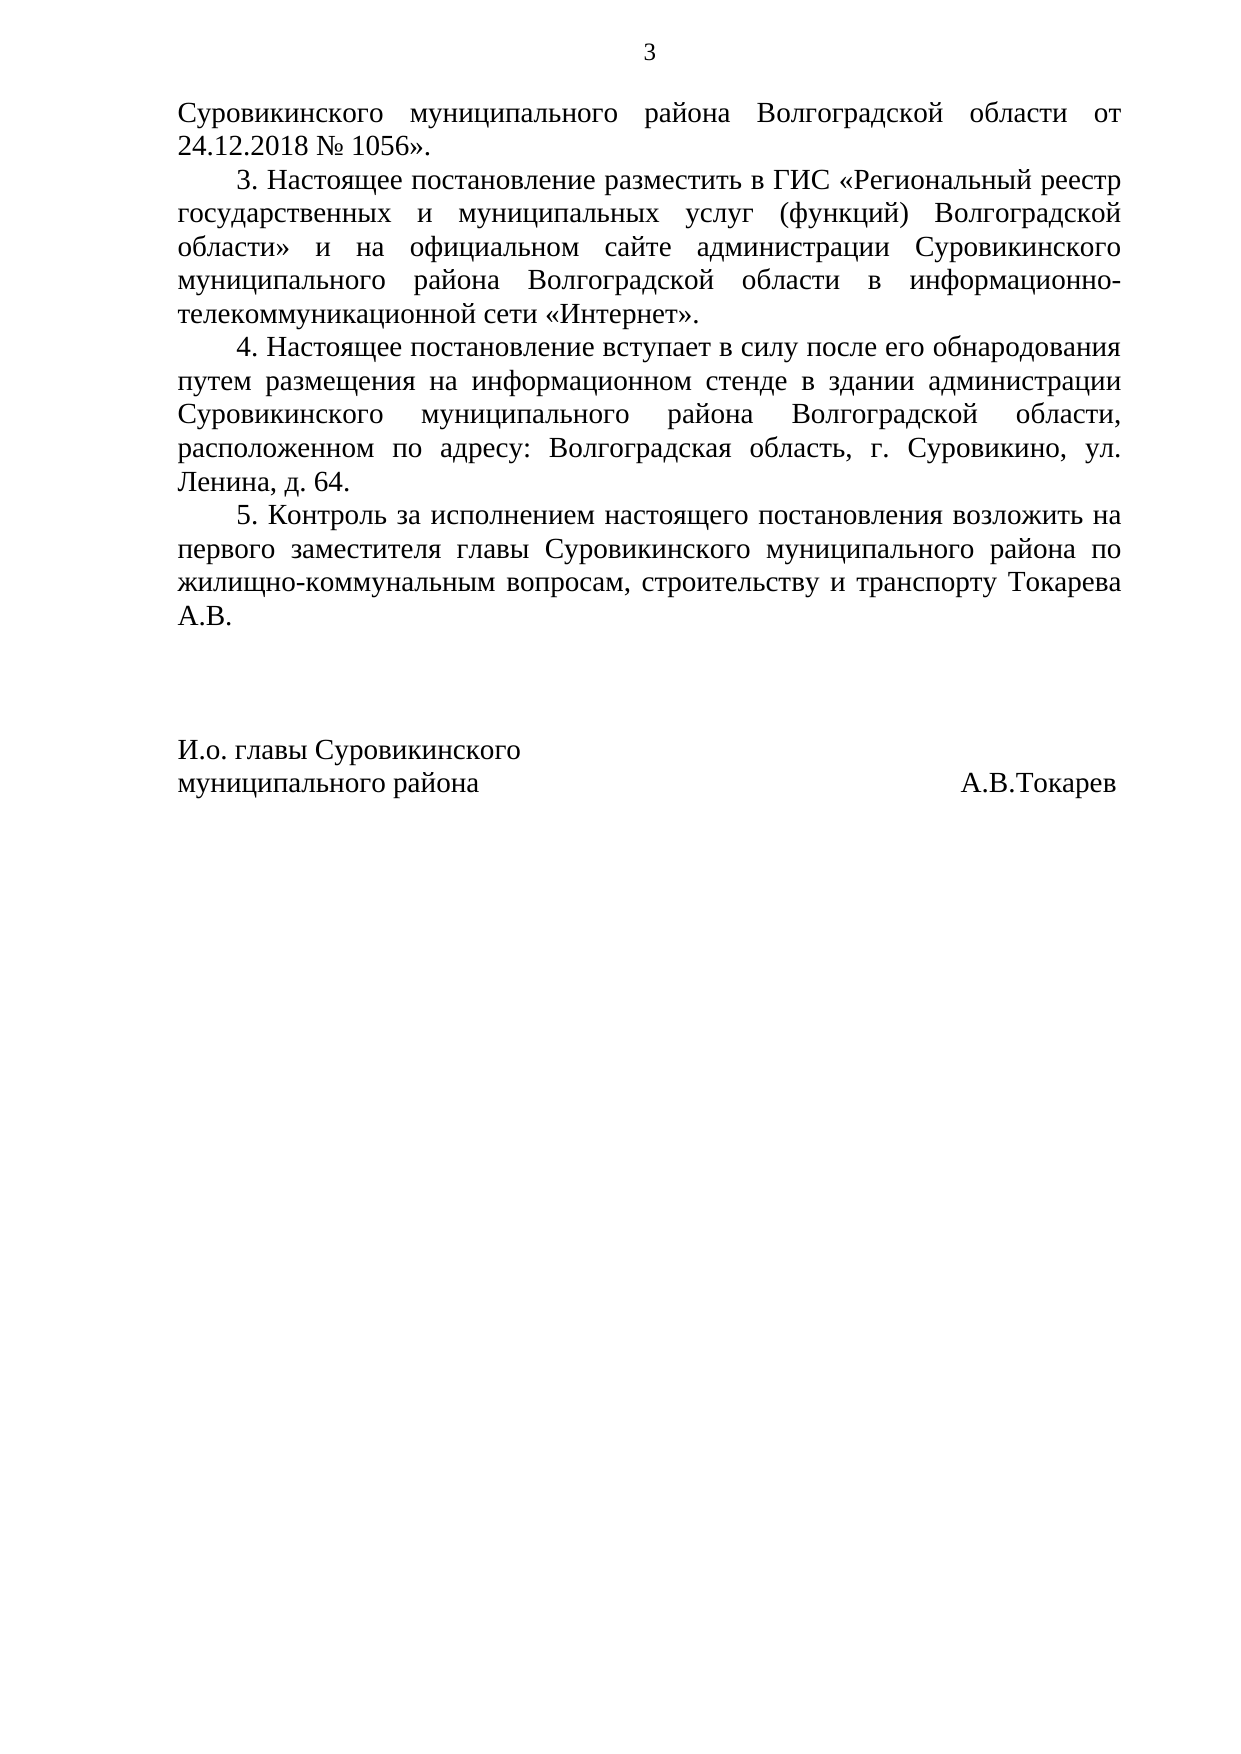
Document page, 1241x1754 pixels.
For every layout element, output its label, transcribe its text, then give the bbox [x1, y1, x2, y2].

text муниципального района А.В.Токарев [177, 766, 1122, 799]
text 4. Настоящее постановление вступает в силу после его обнародования путем размещения на информационном стенде в здании администрации Суровикинского муниципального района Волгоградской области, расположенном по адресу: Волгоградская область, г. Суровикино, ул. Ленина, д. 64. [177, 329, 1122, 497]
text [177, 95, 1122, 162]
text 3. Настоящее постановление разместить в ГИС «Региональный реестр государственных и муниципальных услуг (функций) Волгоградской области» и на официальном сайте администрации Суровикинского муниципального района Волгоградской области в информационно-телекоммуникационной сети «Интернет». [177, 162, 1122, 329]
text И.о. главы Суровикинского [177, 732, 1122, 766]
text 5. Контроль за исполнением настоящего постановления возложить на первого заместителя главы Суровикинского муниципального района по жилищно-коммунальным вопросам, строительству и транспорту Токарева А.В. [177, 497, 1122, 631]
